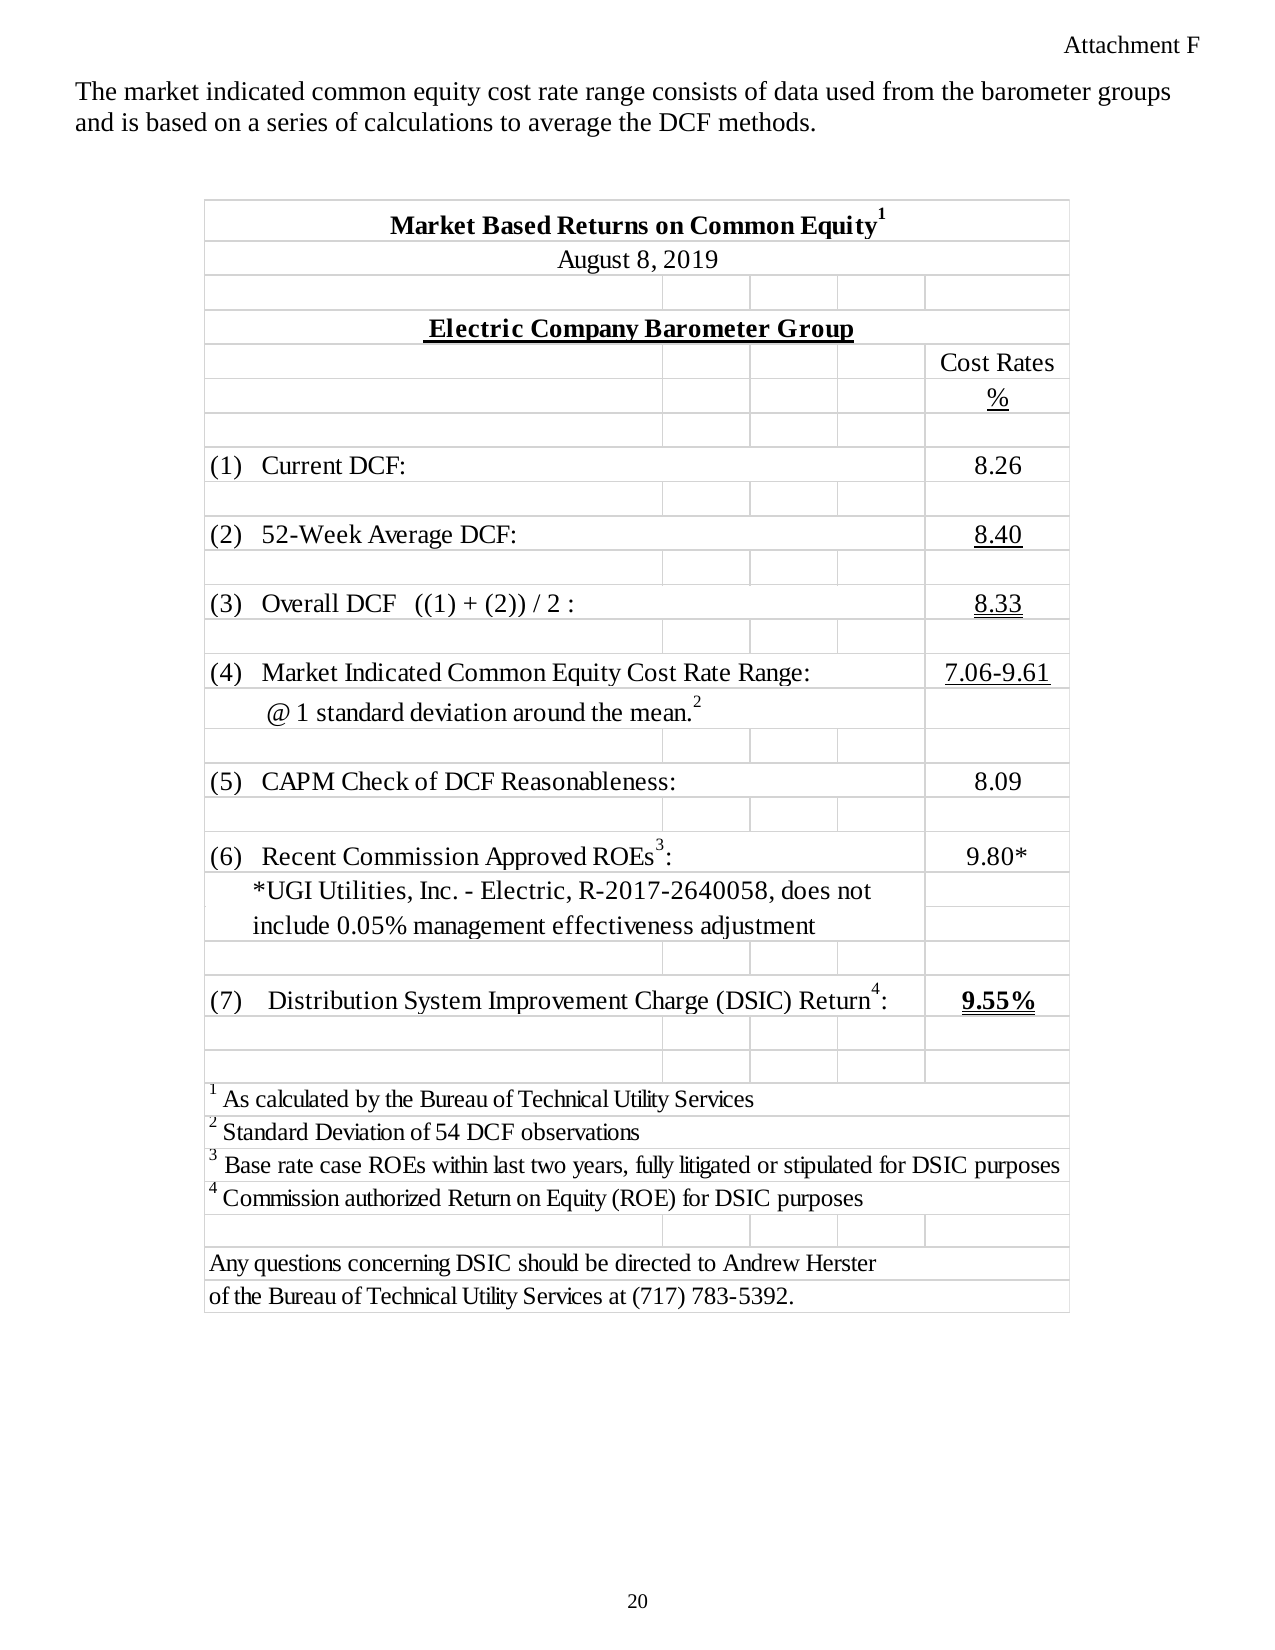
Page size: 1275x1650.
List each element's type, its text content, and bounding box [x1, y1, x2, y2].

text The market indicated common equity cost rate range consists of data used from the barometer groups and is based on a series of calculations to average the DCF methods. [75, 75, 1200, 137]
